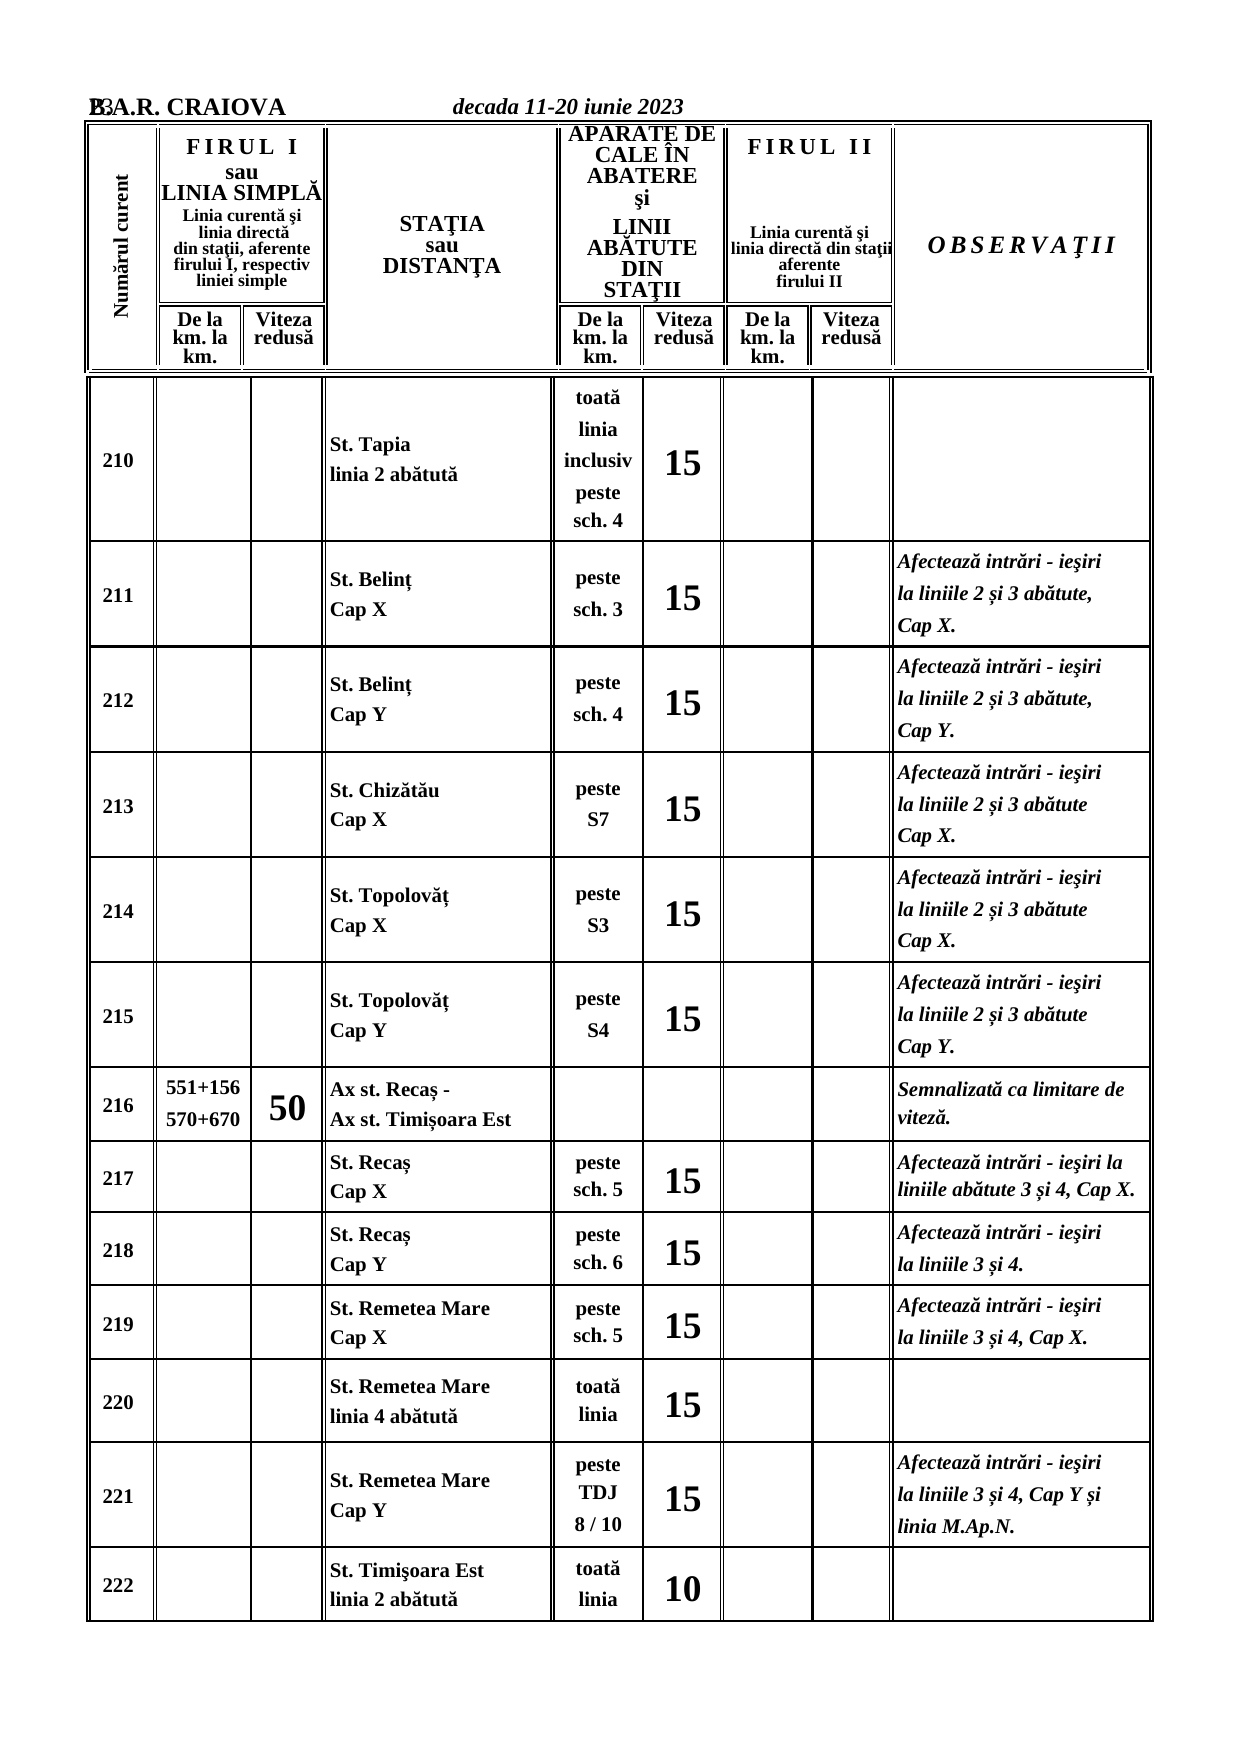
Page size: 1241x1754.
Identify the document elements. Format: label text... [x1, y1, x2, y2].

table_cell 15 [644, 1213, 720, 1284]
table_cell 15 [644, 1443, 720, 1546]
table_cell [157, 753, 250, 856]
table_cell St. Remetea Mare Cap X [326, 1286, 550, 1358]
table_cell [252, 378, 321, 540]
table_cell [252, 1213, 321, 1284]
table_cell [724, 1286, 811, 1358]
table_cell St. Belinț Cap X [326, 542, 550, 645]
table_cell Afectează intrări - ieşiri la liniile 3 și 4. [894, 1213, 1149, 1284]
table_cell [724, 1360, 811, 1441]
table_cell [252, 542, 321, 645]
table_cell Afectează intrări - ieşiri la liniile 2 și 3 abătute, Cap X. [894, 542, 1149, 645]
table_cell [91, 378, 153, 540]
table_cell peste sch. 5 [555, 1142, 642, 1211]
table_cell [555, 1068, 642, 1139]
table_cell [252, 963, 321, 1066]
table_cell [724, 378, 811, 540]
table_cell [157, 1142, 250, 1211]
table_cell St. Remetea Mare Cap Y [326, 1443, 550, 1546]
table_cell peste S3 [555, 858, 642, 961]
table_cell Afectează intrări - ieşiri la liniile abătute 3 și 4, Cap X. [894, 1142, 1149, 1211]
table_cell [91, 1213, 153, 1284]
table_cell [814, 1142, 889, 1211]
table_cell [157, 1213, 250, 1284]
table_cell Afectează intrări - ieşiri la liniile 2 și 3 abătute Cap X. [894, 753, 1149, 856]
table_cell St. Timişoara Est linia 2 abătută [326, 1548, 550, 1620]
table_cell Afectează intrări - ieşiri la liniile 3 și 4, Cap Y și linia M.Ap.N. [894, 1443, 1149, 1546]
table_cell [91, 1286, 153, 1358]
table_cell [894, 1360, 1149, 1441]
table_cell [157, 1360, 250, 1441]
table_cell [157, 1548, 250, 1620]
table_cell toată linia inclusiv peste sch. 4 [555, 378, 642, 540]
table_cell [91, 542, 153, 645]
table_cell [252, 1286, 321, 1358]
table_cell [252, 1360, 321, 1441]
table_cell [814, 753, 889, 856]
table_cell Afectează intrări - ieşiri la liniile 2 și 3 abătute Cap X. [894, 858, 1149, 961]
table_cell [724, 1068, 811, 1139]
table_cell [157, 378, 250, 540]
table_cell Semnalizată ca limitare de viteză. [894, 1068, 1149, 1139]
table_cell peste S4 [555, 963, 642, 1066]
table_cell St. Topolovăț Cap Y [326, 963, 550, 1066]
table_cell St. Chizătău Cap X [326, 753, 550, 856]
table_cell [157, 858, 250, 961]
table_cell peste sch. 3 [555, 542, 642, 645]
table_cell 15 [644, 1142, 720, 1211]
table_cell Ax st. Recaș - Ax st. Timișoara Est [326, 1068, 550, 1139]
table_cell [91, 1142, 153, 1211]
table_cell [91, 1443, 153, 1546]
table_cell [157, 1286, 250, 1358]
table_cell 15 [644, 858, 720, 961]
table_cell [814, 648, 889, 751]
table_cell [252, 1443, 321, 1546]
table_cell St. Tapia linia 2 abătută [326, 378, 550, 540]
table_cell [252, 858, 321, 961]
table_cell [724, 963, 811, 1066]
table_cell 15 [644, 648, 720, 751]
table_cell [157, 963, 250, 1066]
table_cell [724, 1548, 811, 1620]
table_cell [91, 1548, 153, 1620]
table_cell [91, 1068, 153, 1139]
table_cell toată linia [555, 1548, 642, 1620]
table_cell [894, 1548, 1149, 1620]
table_cell [252, 753, 321, 856]
table_cell [724, 858, 811, 961]
table_cell Afectează intrări - ieşiri la liniile 2 și 3 abătute, Cap Y. [894, 648, 1149, 751]
table_cell [644, 1068, 720, 1139]
table_cell [91, 648, 153, 751]
table_cell [157, 1443, 250, 1546]
table_cell [157, 648, 250, 751]
table_cell [724, 1443, 811, 1546]
table_cell [814, 1213, 889, 1284]
table_cell St. Recaș Cap X [326, 1142, 550, 1211]
table_cell St. Remetea Mare linia 4 abătută [326, 1360, 550, 1441]
table_cell [252, 648, 321, 751]
table_cell peste sch. 5 [555, 1286, 642, 1358]
table_cell 15 [644, 963, 720, 1066]
table_cell peste sch. 6 [555, 1213, 642, 1284]
table_cell [814, 1360, 889, 1441]
table_cell 551+156 570+670 [157, 1068, 250, 1139]
table_cell [814, 963, 889, 1066]
table_cell 15 [644, 378, 720, 540]
table_cell 15 [644, 542, 720, 645]
table_cell [724, 1213, 811, 1284]
table_cell [91, 963, 153, 1066]
table_cell 50 [252, 1068, 321, 1139]
table_cell toată linia [555, 1360, 642, 1441]
table_cell [91, 753, 153, 856]
table_cell [814, 858, 889, 961]
table_cell 15 [644, 753, 720, 856]
table_cell [894, 378, 1149, 540]
table_cell [252, 1548, 321, 1620]
table_cell 10 [644, 1548, 720, 1620]
table_cell St. Recaș Cap Y [326, 1213, 550, 1284]
table_cell [724, 1142, 811, 1211]
table_cell 15 [644, 1286, 720, 1358]
table_cell Afectează intrări - ieşiri la liniile 3 și 4, Cap X. [894, 1286, 1149, 1358]
table_cell [252, 1142, 321, 1211]
table_cell [814, 378, 889, 540]
table_cell peste sch. 4 [555, 648, 642, 751]
table_cell Afectează intrări - ieşiri la liniile 2 și 3 abătute Cap Y. [894, 963, 1149, 1066]
table_cell [814, 1286, 889, 1358]
table_cell peste S7 [555, 753, 642, 856]
table_cell [724, 753, 811, 856]
table_cell peste TDJ 8 / 10 [555, 1443, 642, 1546]
table_cell [724, 542, 811, 645]
table_cell [814, 1548, 889, 1620]
table_cell [157, 542, 250, 645]
table_cell [814, 1443, 889, 1546]
table_cell [91, 858, 153, 961]
table_cell [814, 1068, 889, 1139]
table_cell St. Topolovăț Cap X [326, 858, 550, 961]
table_cell [724, 648, 811, 751]
table_cell 15 [644, 1360, 720, 1441]
table_cell [91, 1360, 153, 1441]
table_cell St. Belinț Cap Y [326, 648, 550, 751]
table_cell [814, 542, 889, 645]
